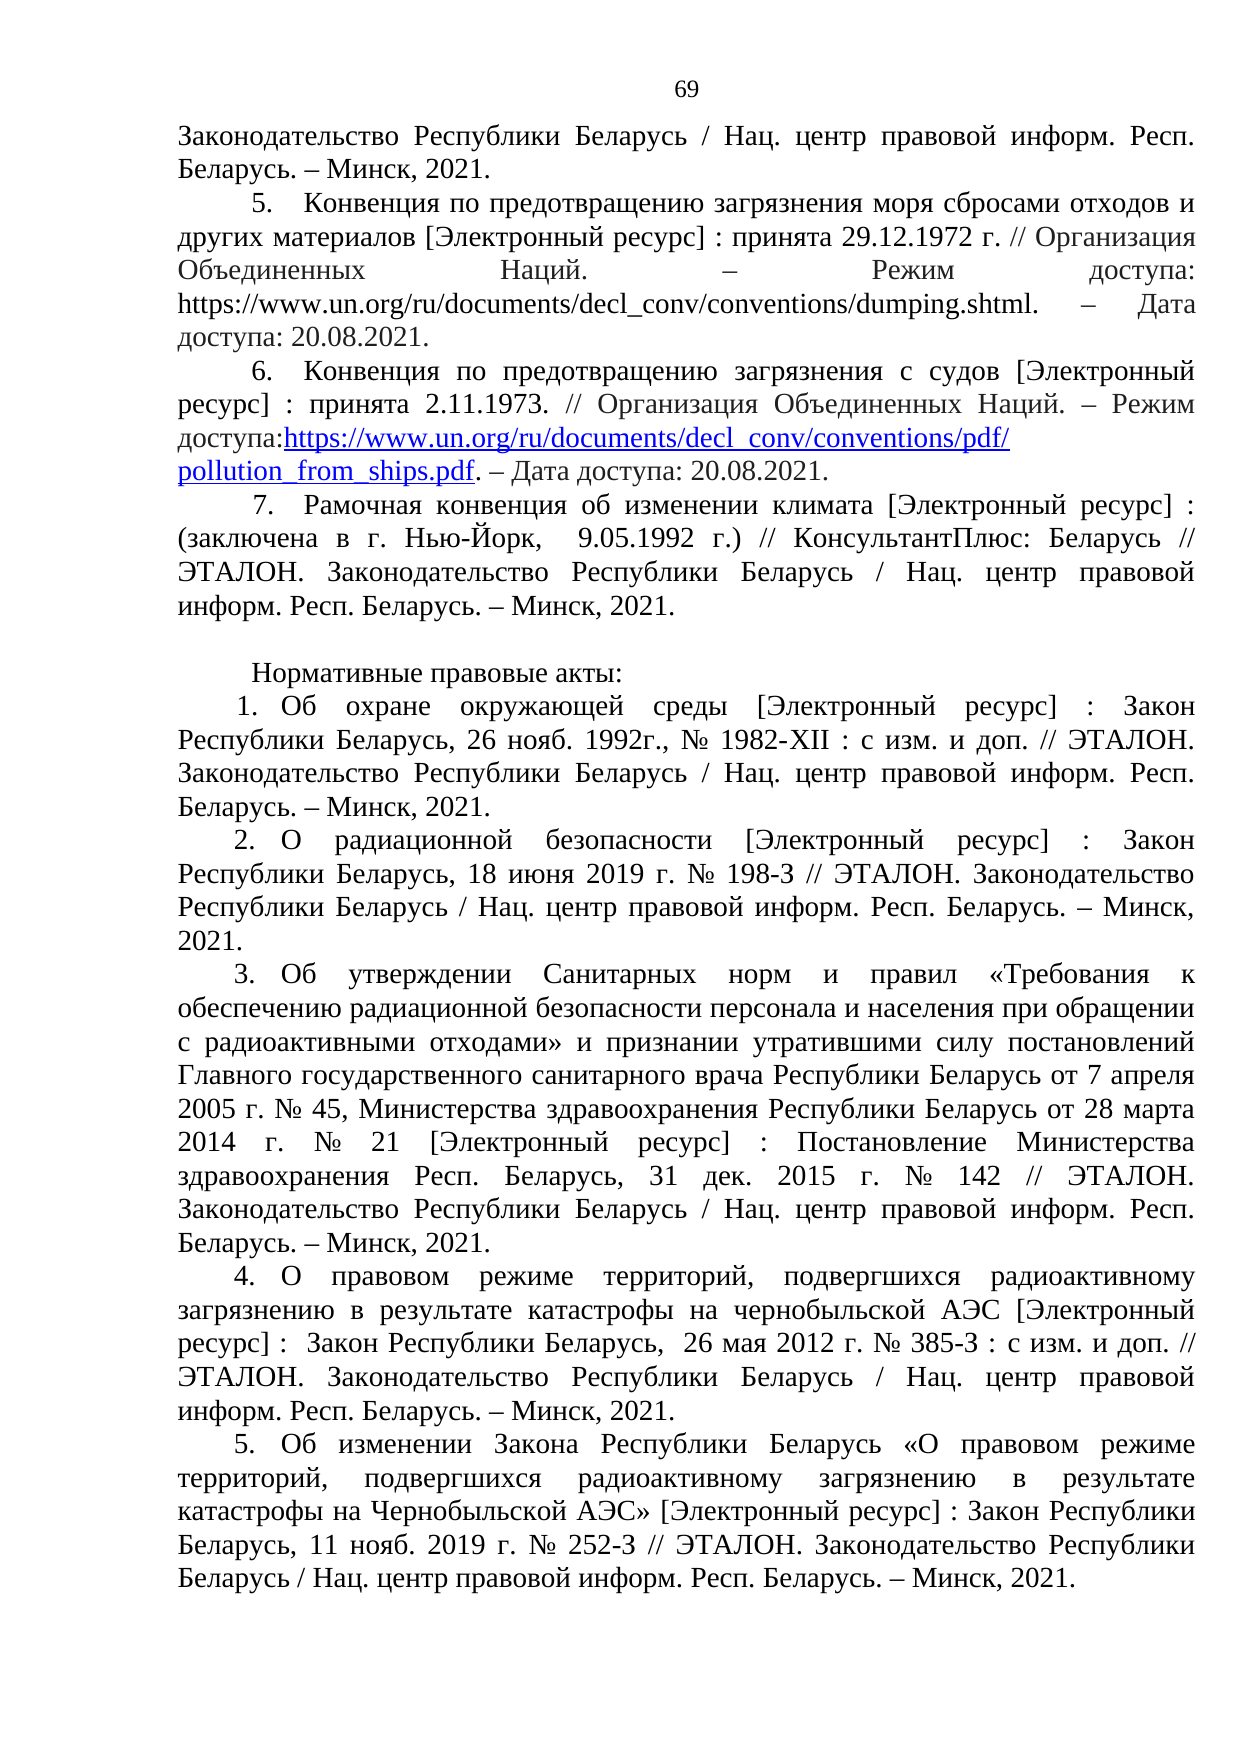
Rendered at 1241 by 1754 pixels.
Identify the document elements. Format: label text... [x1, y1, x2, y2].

text Нормативные правовые акты: [177, 655, 1196, 688]
list Конвенция по предотвращению загрязнения моря сбросами отходов и других материалов [Электронный ресурс] : принята 29.12.. // Организация Объединенных Наций. – Режим доступа: https://www.un.org/ru/documents/decl_conv/conventions/dumping.shtml. – Дата доступа: 20.08.2021. [177, 185, 1196, 353]
list Об утверждении Санитарных норм и правил «Требования к обеспечению радиационной безопасности персонала и населения при обращении с радиоактивными отходами» и признании утратившими силу постановлений Главного государственного санитарного врача Республики Беларусь от 7 апреля 2005 г. № 45, Министерства здравоохранения Республики Беларусь от 28 марта 2014 г. № 21 [Электронный ресурс] : Постановление Министерства здравоохранения Респ. Беларусь, 31 дек. 2015 г. № 142 // ЭТАЛОН. Законодательство Республики Беларусь / Нац. центр правовой информ. Респ. Беларусь. – Минск, 2021. [177, 957, 1196, 1258]
list Об изменении Закона Республики Беларусь «О правовом режиме территорий, подвергшихся радиоактивному загрязнению в результате катастрофы на Чернобыльской АЭС» [Электронный ресурс] : Закон Республики Беларусь, 11 нояб. 2019 г. № 252-З // ЭТАЛОН. Законодательство Республики Беларусь / Нац. центр правовой информ. Респ. Беларусь. – Минск, 2021. [177, 1426, 1196, 1594]
list Конвенция по предотвращению загрязнения с судов [Электронный ресурс] : принята 2.11.1973. // Организация Объединенных Наций. – Режим доступа:https://www.un.org/ru/documents/decl_conv/conventions/pdf/pollution_from_ships.pdf. – Дата доступа: 20.08.2021. [177, 353, 1196, 487]
list Об охране окружающей среды [Электронный ресурс] : Закон Республики Беларусь, 26 нояб. 1992г., № 1982-XII : с изм. и доп. // ЭТАЛОН. Законодательство Республики Беларусь / Нац. центр правовой информ. Респ. Беларусь. – Минск, 2021. [177, 688, 1196, 822]
list О радиационной безопасности [Электронный ресурс] : Закон Республики Беларусь, 18 июня 2019 г. № 198-З // ЭТАЛОН. Законодательство Республики Беларусь / Нац. центр правовой информ. Респ. Беларусь. – Минск, 2021. [177, 822, 1196, 957]
list О правовом режиме территорий, подвергшихся радиоактивному загрязнению в результате катастрофы на чернобыльской АЭС [Электронный ресурс] : Закон Республики Беларусь, 26 мая 2012 г. № 385-З : с изм. и доп. // ЭТАЛОН. Законодательство Республики Беларусь / Нац. центр правовой информ. Респ. Беларусь. – Минск, 2021. [177, 1258, 1196, 1426]
list Рамочная конвенция об изменении климата [Электронный ресурс] : (заключена в г. Нью-Йорк, 9.05..) // КонсультантПлюс: Беларусь // ЭТАЛОН. Законодательство Республики Беларусь / Нац. центр правовой информ. Респ. Беларусь. – Минск, 2021. [177, 487, 1196, 621]
